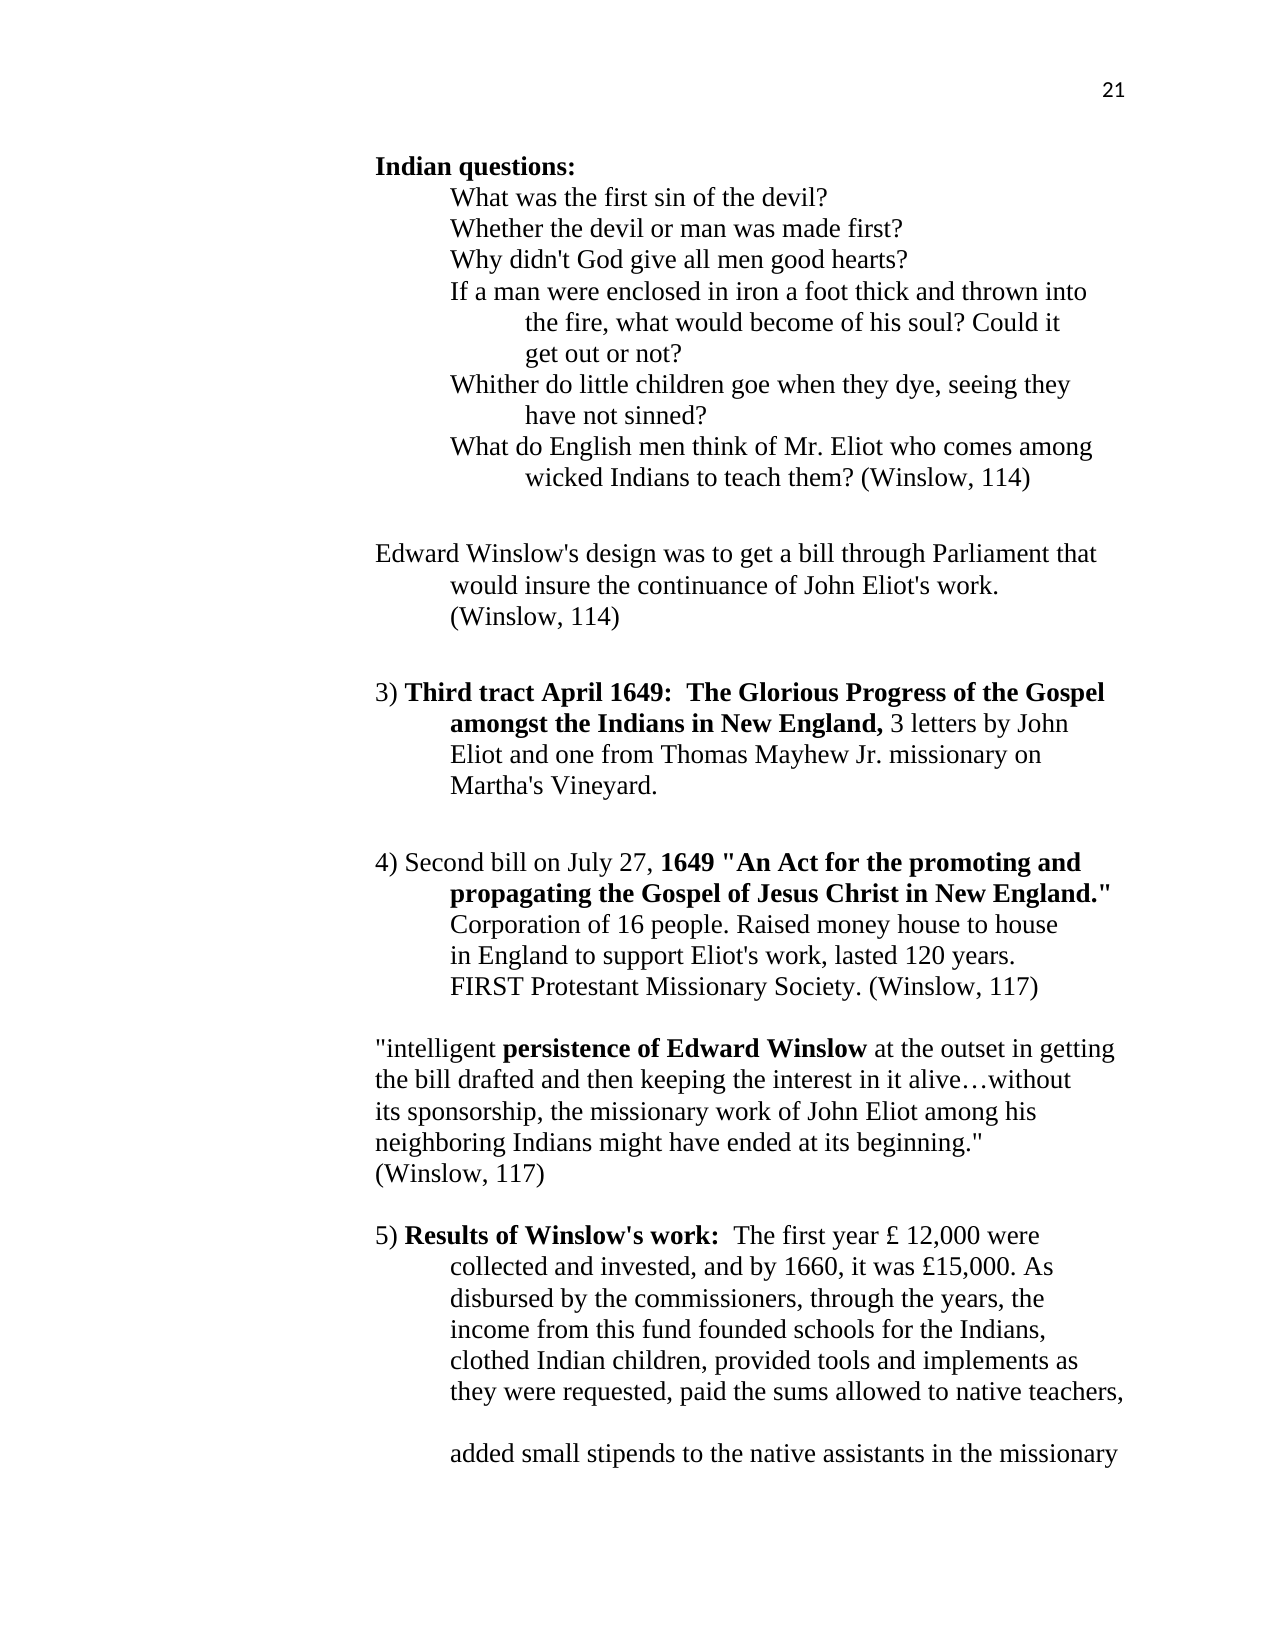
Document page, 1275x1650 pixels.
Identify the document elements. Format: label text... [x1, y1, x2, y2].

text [150, 846, 1125, 1500]
text 3) Third tract April 1649: The Glorious Progress of the Gospel amongst the Indians in New England, 3 letters by John Eliot and one from Thomas Mayhew Jr. missionary on Martha's Vineyard. [150, 676, 1125, 801]
text Indian questions: What was the first sin of the devil? Whether the devil or man was made first? Why didn't God give all men good hearts? If a man were enclosed in iron a foot thick and thrown into the fire, what would become of his soul? Could it get out or not? Whither do little children goe when they dye, seeing they have not sinned? What do English men think of Mr. Eliot who comes among wicked Indians to teach them? (Winslow, 114) [150, 150, 1125, 493]
text Edward Winslow's design was to get a bill through Parliament that would insure the continuance of John Eliot's work. (Winslow, 114) [150, 538, 1125, 631]
